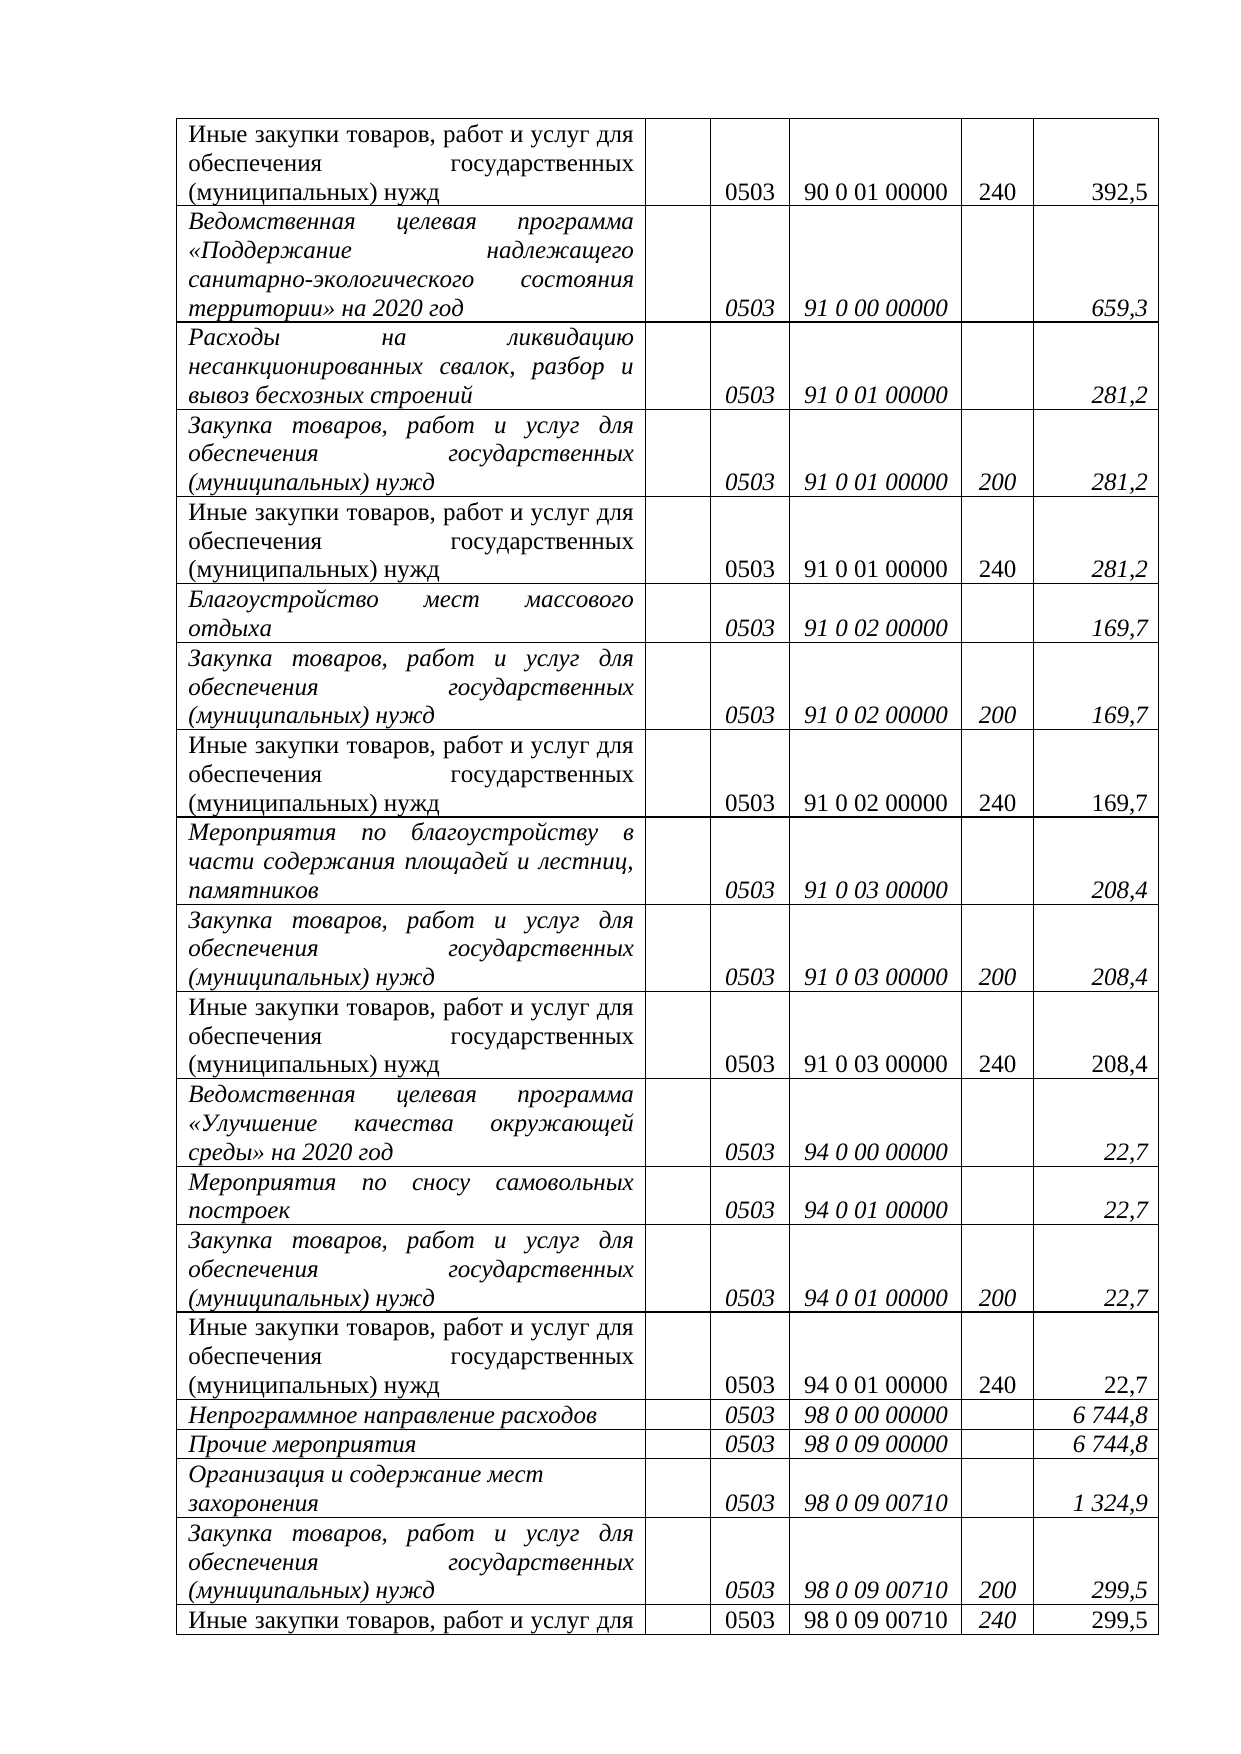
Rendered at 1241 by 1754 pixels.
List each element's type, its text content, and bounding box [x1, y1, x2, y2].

table_cell 659,3 [1034, 206, 1158, 321]
table_cell Ведомственная целевая программа «Поддержание надлежащего санитарно-экологического состояния территории» на 2020 год [177, 206, 645, 321]
table_cell 200 [962, 410, 1033, 496]
table_cell 22,7 [1034, 1167, 1158, 1224]
table_cell 0503 [711, 1313, 789, 1399]
table_cell [646, 1459, 710, 1517]
table_cell [962, 323, 1033, 409]
table_cell [646, 1605, 710, 1634]
table_cell 6 744,8 [1034, 1400, 1158, 1428]
table_cell [646, 1313, 710, 1399]
table_cell [646, 992, 710, 1078]
table_cell 240 [962, 1313, 1033, 1399]
table_cell 169,7 [1034, 643, 1158, 729]
table_cell 94 0 01 00000 [790, 1167, 961, 1224]
table_cell 240 [962, 992, 1033, 1078]
table_cell 299,5 [1034, 1518, 1158, 1604]
table_cell 208,4 [1034, 905, 1158, 991]
table_cell Непрограммное направление расходов [177, 1400, 645, 1428]
table_cell 392,5 [1034, 119, 1158, 205]
table_cell 98 0 00 00000 [790, 1400, 961, 1428]
table_cell 0503 [711, 992, 789, 1078]
table_cell Мероприятия по сносу самовольных построек [177, 1167, 645, 1224]
table_cell 94 0 00 00000 [790, 1079, 961, 1166]
table_cell [646, 905, 710, 991]
table_cell 90 0 01 00000 [790, 119, 961, 205]
table_cell 91 0 02 00000 [790, 584, 961, 642]
table_cell [646, 643, 710, 729]
table_cell 0503 [711, 1400, 789, 1428]
table_cell 22,7 [1034, 1079, 1158, 1166]
table_cell [646, 818, 710, 904]
table_cell 0503 [711, 410, 789, 496]
table_cell Закупка товаров, работ и услуг для обеспечения государственных (муниципальных) нужд [177, 410, 645, 496]
table_cell Благоустройство мест массового отдыха [177, 584, 645, 642]
table_cell 0503 [711, 1167, 789, 1224]
table_cell Закупка товаров, работ и услуг для обеспечения государственных (муниципальных) нужд [177, 905, 645, 991]
table_cell 0503 [711, 643, 789, 729]
table_cell 91 0 01 00000 [790, 410, 961, 496]
table_cell Иные закупки товаров, работ и услуг для обеспечения государственных (муниципальных) нужд [177, 1313, 645, 1399]
table_cell 299,5 [1034, 1605, 1158, 1634]
table_cell 200 [962, 1225, 1033, 1311]
table_cell 91 0 01 00000 [790, 497, 961, 583]
table_cell 0503 [711, 1079, 789, 1166]
table_cell [962, 818, 1033, 904]
table_cell [962, 1400, 1033, 1428]
table_cell 200 [962, 905, 1033, 991]
table_cell 91 0 02 00000 [790, 730, 961, 816]
table_cell 91 0 03 00000 [790, 818, 961, 904]
table_cell [646, 1518, 710, 1604]
table_cell 91 0 03 00000 [790, 905, 961, 991]
table_cell [962, 1079, 1033, 1166]
table_cell 91 0 01 00000 [790, 323, 961, 409]
table_cell 0503 [711, 119, 789, 205]
table_cell [962, 206, 1033, 321]
table_cell Закупка товаров, работ и услуг для обеспечения государственных (муниципальных) нужд [177, 1225, 645, 1311]
table_cell Организация и содержание мест захоронения [177, 1459, 645, 1517]
table_cell 0503 [711, 730, 789, 816]
table_cell 200 [962, 1518, 1033, 1604]
table_cell 98 0 09 00710 [790, 1605, 961, 1634]
table_cell [646, 206, 710, 321]
table_cell 0503 [711, 1225, 789, 1311]
table_cell 281,2 [1034, 410, 1158, 496]
table_cell 281,2 [1034, 497, 1158, 583]
table_cell 91 0 03 00000 [790, 992, 961, 1078]
table_cell 0503 [711, 206, 789, 321]
table_cell 0503 [711, 1605, 789, 1634]
table_cell 0503 [711, 497, 789, 583]
table_cell [646, 730, 710, 816]
table_cell Иные закупки товаров, работ и услуг для обеспечения государственных (муниципальных) нужд [177, 497, 645, 583]
table_cell 98 0 09 00000 [790, 1430, 961, 1458]
table_cell [646, 323, 710, 409]
table_cell 22,7 [1034, 1225, 1158, 1311]
table_cell 94 0 01 00000 [790, 1313, 961, 1399]
table_cell [646, 1225, 710, 1311]
table_cell [962, 1167, 1033, 1224]
table_cell 0503 [711, 584, 789, 642]
table_cell 240 [962, 119, 1033, 205]
table_cell [646, 1079, 710, 1166]
table_cell 0503 [711, 1459, 789, 1517]
table_cell Иные закупки товаров, работ и услуг для обеспечения государственных (муниципальных) нужд [177, 119, 645, 205]
table_cell 240 [962, 497, 1033, 583]
table_cell Закупка товаров, работ и услуг для обеспечения государственных (муниципальных) нужд [177, 643, 645, 729]
table_cell [962, 1459, 1033, 1517]
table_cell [177, 1605, 645, 1634]
table_cell 200 [962, 643, 1033, 729]
table_cell 98 0 09 00710 [790, 1518, 961, 1604]
table_cell 22,7 [1034, 1313, 1158, 1399]
table_cell 91 0 00 00000 [790, 206, 961, 321]
table_cell 98 0 09 00710 [790, 1459, 961, 1517]
table_cell 169,7 [1034, 730, 1158, 816]
table_cell 6 744,8 [1034, 1430, 1158, 1458]
table_cell [962, 584, 1033, 642]
table_cell Ведомственная целевая программа «Улучшение качества окружающей среды» на 2020 год [177, 1079, 645, 1166]
table_cell 208,4 [1034, 818, 1158, 904]
table_cell Иные закупки товаров, работ и услуг для обеспечения государственных (муниципальных) нужд [177, 730, 645, 816]
table_cell [646, 1167, 710, 1224]
table_cell 0503 [711, 905, 789, 991]
table_cell [646, 119, 710, 205]
table_cell [646, 410, 710, 496]
table_cell 91 0 02 00000 [790, 643, 961, 729]
table_cell [646, 1400, 710, 1428]
table_cell Иные закупки товаров, работ и услуг для обеспечения государственных (муниципальных) нужд [177, 992, 645, 1078]
table_cell Расходы на ликвидацию несанкционированных свалок, разбор и вывоз бесхозных строений [177, 323, 645, 409]
table_cell 240 [962, 1605, 1033, 1634]
table_cell 169,7 [1034, 584, 1158, 642]
table_cell Закупка товаров, работ и услуг для обеспечения государственных (муниципальных) нужд [177, 1518, 645, 1604]
table_cell 0503 [711, 818, 789, 904]
table_cell Прочие мероприятия [177, 1430, 645, 1458]
table_cell [962, 1430, 1033, 1458]
table_cell 0503 [711, 1518, 789, 1604]
table_cell 1 324,9 [1034, 1459, 1158, 1517]
table_cell [646, 584, 710, 642]
table_cell 240 [962, 730, 1033, 816]
table_cell 0503 [711, 323, 789, 409]
table_cell Мероприятия по благоустройству в части содержания площадей и лестниц, памятников [177, 818, 645, 904]
table_cell 208,4 [1034, 992, 1158, 1078]
table_cell [646, 497, 710, 583]
table_cell 94 0 01 00000 [790, 1225, 961, 1311]
table_cell 0503 [711, 1430, 789, 1458]
table_cell [646, 1430, 710, 1458]
table_cell 281,2 [1034, 323, 1158, 409]
